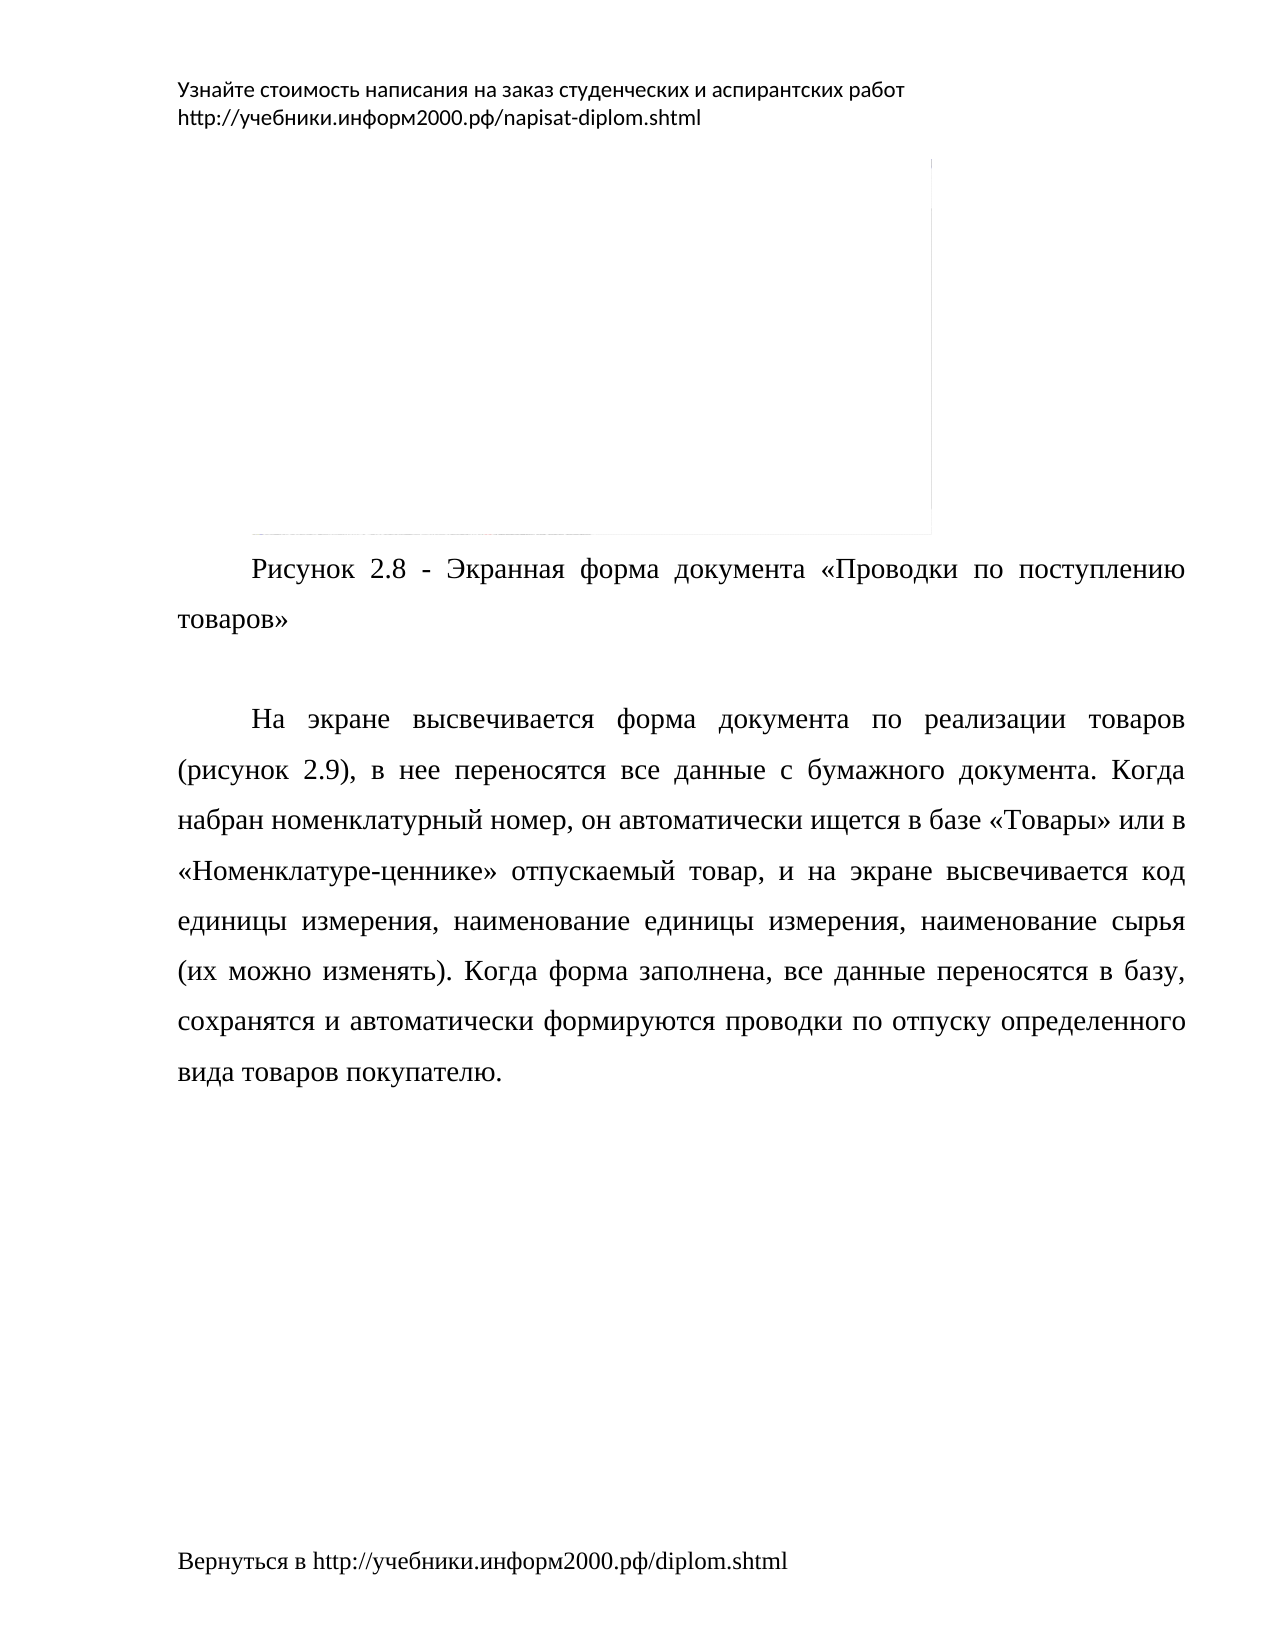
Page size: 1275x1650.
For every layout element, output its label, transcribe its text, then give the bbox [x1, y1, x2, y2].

text На экране высвечивается форма документа по реализации товаров (рисунок 2.9), в нее переносятся все данные с бумажного документа. Когда набран номенклатурный номер, он автоматически ищется в базе «Товары» или в «Номенклатуре-ценнике» отпускаемый товар, и на экране высвечивается код единицы измерения, наименование единицы измерения, наименование сырья (их можно изменять). Когда форма заполнена, все данные переносятся в базу, сохранятся и автоматически формируются проводки по отпуску определенного вида товаров покупателю. [177, 702, 1186, 1087]
text Рисунок 2.8 - Экранная форма документа «Проводки по поступлению товаров» [177, 551, 1186, 634]
